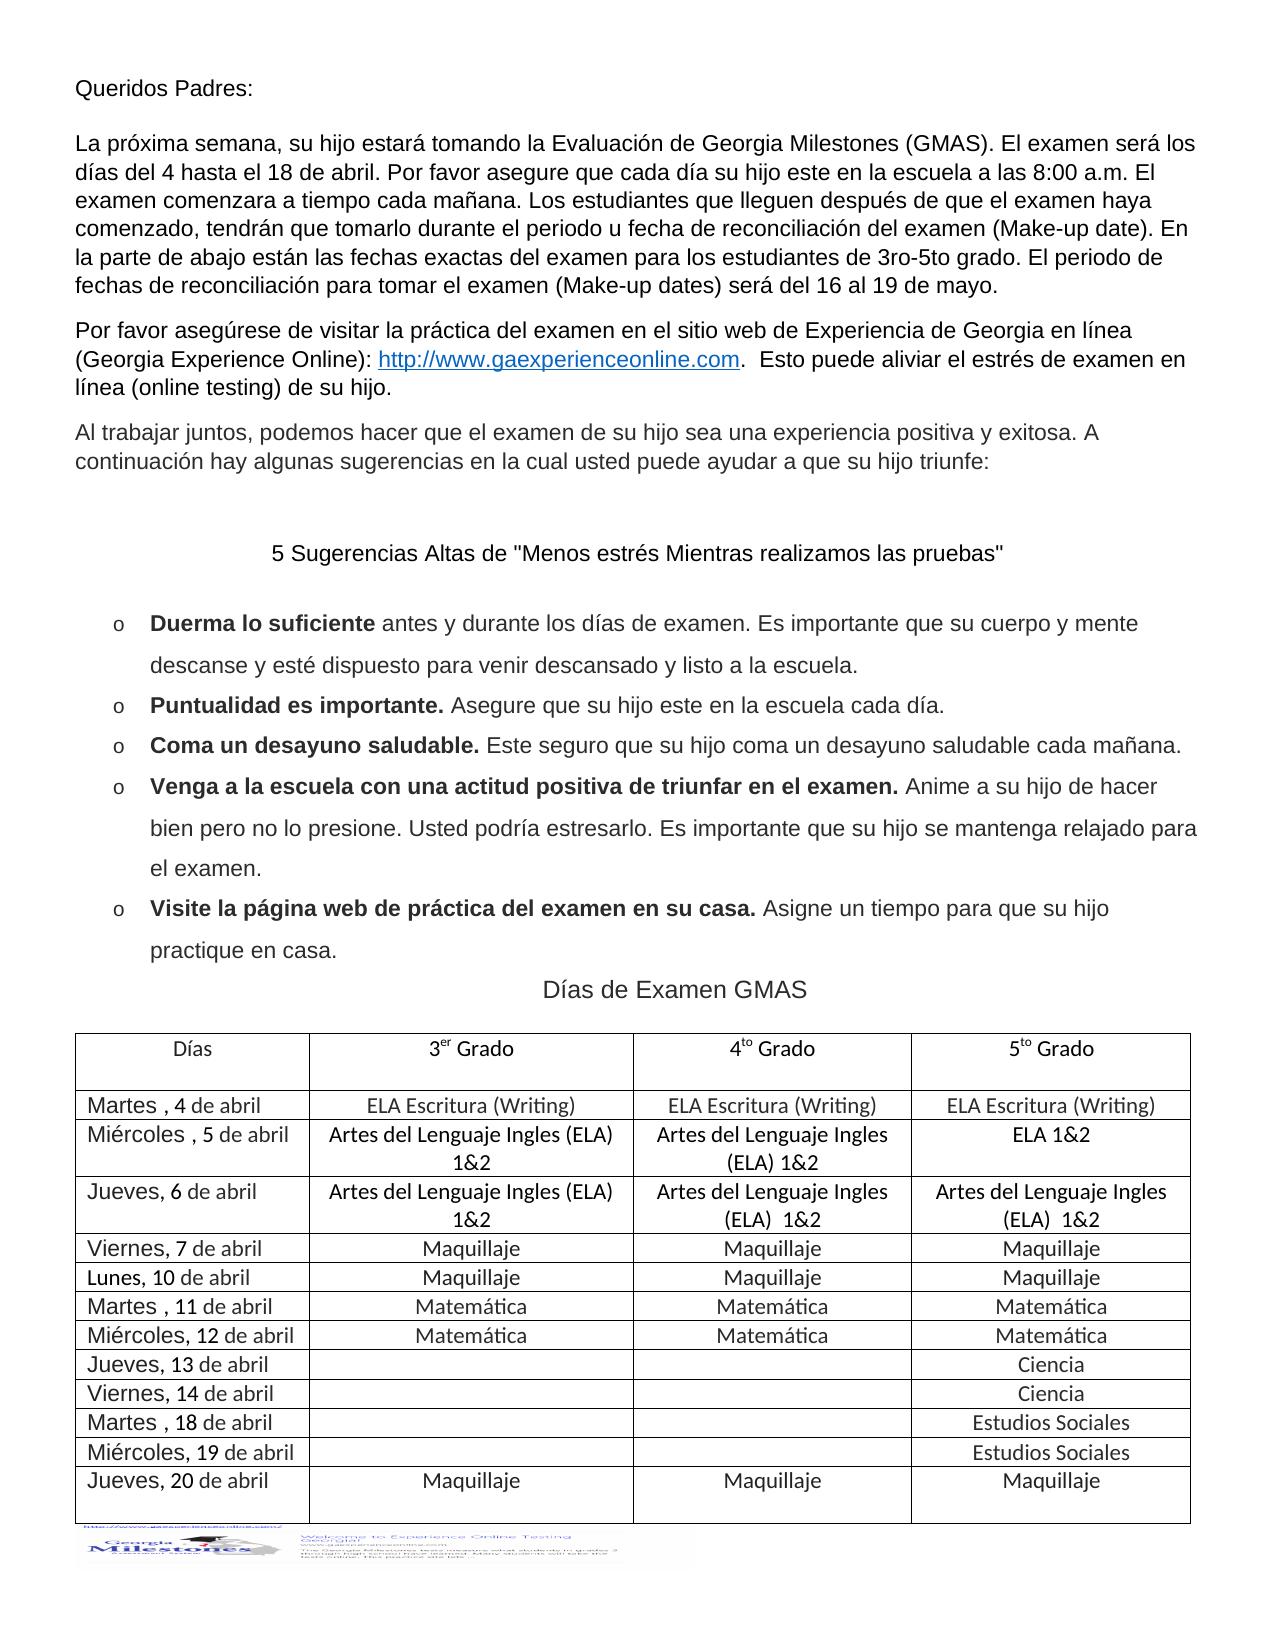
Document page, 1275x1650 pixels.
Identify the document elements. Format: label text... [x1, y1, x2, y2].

table_cell Miércoles, 12 de abril [76, 1321, 309, 1349]
table_cell Artes del Lenguaje Ingles (ELA) 1&2 [634, 1177, 911, 1233]
table_cell Matemática [310, 1292, 633, 1320]
table_cell Artes del Lenguaje Ingles (ELA) 1&2 [634, 1120, 911, 1176]
table_cell Maquillaje [634, 1467, 911, 1523]
table_cell Ciencia [912, 1350, 1190, 1378]
table_cell Matemática [634, 1321, 911, 1349]
table_cell Maquillaje [310, 1467, 633, 1523]
table_cell Viernes, 7 de abril [76, 1234, 309, 1262]
table_cell Martes , 18 de abril [76, 1409, 309, 1437]
text 5 Sugerencias Altas de "Menos estrés Mientras realizamos las pruebas" [75, 540, 1200, 566]
table_cell Matemática [634, 1292, 911, 1320]
table_cell [634, 1350, 911, 1378]
table_cell Miércoles , 5 de abril [76, 1120, 309, 1176]
table_cell Lunes, 10 de abril [76, 1263, 309, 1291]
table_cell [310, 1350, 633, 1378]
table_cell Viernes, 14 de abril [164, 1380, 309, 1407]
table_cell ELA Escritura (Writing) [310, 1091, 633, 1119]
table_cell Jueves, 6 de abril [76, 1177, 309, 1233]
table_cell Matemática [912, 1321, 1190, 1349]
table_cell Jueves, 13 de abril [76, 1350, 309, 1378]
table_cell [310, 1380, 633, 1407]
list Duerma lo suficiente antes y durante los días de examen. Es importante que su cuerpo y mente descanse y esté dispuesto para venir descansado y listo a la escuela. [112, 597, 1200, 679]
table_cell [634, 1409, 911, 1437]
table_cell ELA Escritura (Writing) [634, 1091, 911, 1119]
table_cell ELA 1&2 [912, 1120, 1190, 1176]
list Días de Examen GMAS [150, 963, 1200, 1004]
list Queridos Padres: [75, 75, 1200, 101]
table_header 5to Grado [912, 1034, 1190, 1090]
table_header 3er Grado [310, 1034, 633, 1090]
table_cell [634, 1438, 911, 1466]
table_cell Matemática [310, 1321, 633, 1349]
text Por favor asegúrese de visitar la práctica del examen en el sitio web de Experiencia de Georgia en línea (Georgia Experience Online): http://www.gaexperienceonline.com. Esto puede aliviar el estrés de examen en línea (online testing) de su hijo. [75, 317, 1200, 401]
table_cell Martes , 11 de abril [76, 1292, 309, 1320]
table_cell Jueves, 20 de abril [76, 1467, 309, 1523]
list Visite la página web de práctica del examen en su casa. Asigne un tiempo para que su hijo practique en casa. [112, 882, 1200, 963]
text La próxima semana, su hijo estará tomando la Evaluación de Georgia Milestones (GMAS). El examen será los días del 4 hasta el 18 de abril. Por favor asegure que cada día su hijo este en la escuela a las 8:00 a.m. El examen comenzara a tiempo cada mañana. Los estudiantes que lleguen después de que el examen haya comenzado, tendrán que tomarlo durante el periodo u fecha de reconciliación del examen (Make-up date). En la parte de abajo están las fechas exactas del examen para los estudiantes de 3ro-5to grado. El periodo de fechas de reconciliación para tomar el examen (Make-up dates) será del 16 al 19 de mayo. [75, 130, 1200, 299]
table_cell Martes , 4 de abril [76, 1091, 309, 1119]
list Puntualidad es importante. Asegure que su hijo este en la escuela cada día. [112, 679, 1200, 719]
table_cell Matemática [912, 1292, 1190, 1320]
table_cell Maquillaje [912, 1467, 1190, 1523]
list Coma un desayuno saludable. Este seguro que su hijo coma un desayuno saludable cada mañana. [112, 719, 1200, 760]
text Al trabajar juntos, podemos hacer que el examen de su hijo sea una experiencia positiva y exitosa. A continuación hay algunas sugerencias en la cual usted puede ayudar a que su hijo triunfe: [75, 419, 1200, 474]
table_cell Artes del Lenguaje Ingles (ELA) 1&2 [912, 1177, 1190, 1233]
picture [75, 1525, 696, 1571]
table_cell [310, 1438, 633, 1466]
table_cell Artes del Lenguaje Ingles (ELA) 1&2 [310, 1120, 633, 1176]
table_header Días [76, 1034, 309, 1090]
table_cell ELA Escritura (Writing) [912, 1091, 1190, 1119]
table_cell Miércoles, 19 de abril [76, 1438, 309, 1466]
table_cell [310, 1409, 633, 1437]
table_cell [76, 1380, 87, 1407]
table_cell Estudios Sociales [912, 1438, 1190, 1466]
list Venga a la escuela con una actitud positiva de triunfar en el examen. Anime a su hijo de hacer bien pero no lo presione. Usted podría estresarlo. Es importante que su hijo se mantenga relajado para el examen. [112, 760, 1200, 882]
table_cell Estudios Sociales [912, 1409, 1190, 1437]
table_cell [634, 1380, 911, 1407]
table_cell Artes del Lenguaje Ingles (ELA) 1&2 [310, 1177, 633, 1233]
table_cell Ciencia [912, 1380, 1190, 1407]
table_header 4to Grado [634, 1034, 911, 1090]
